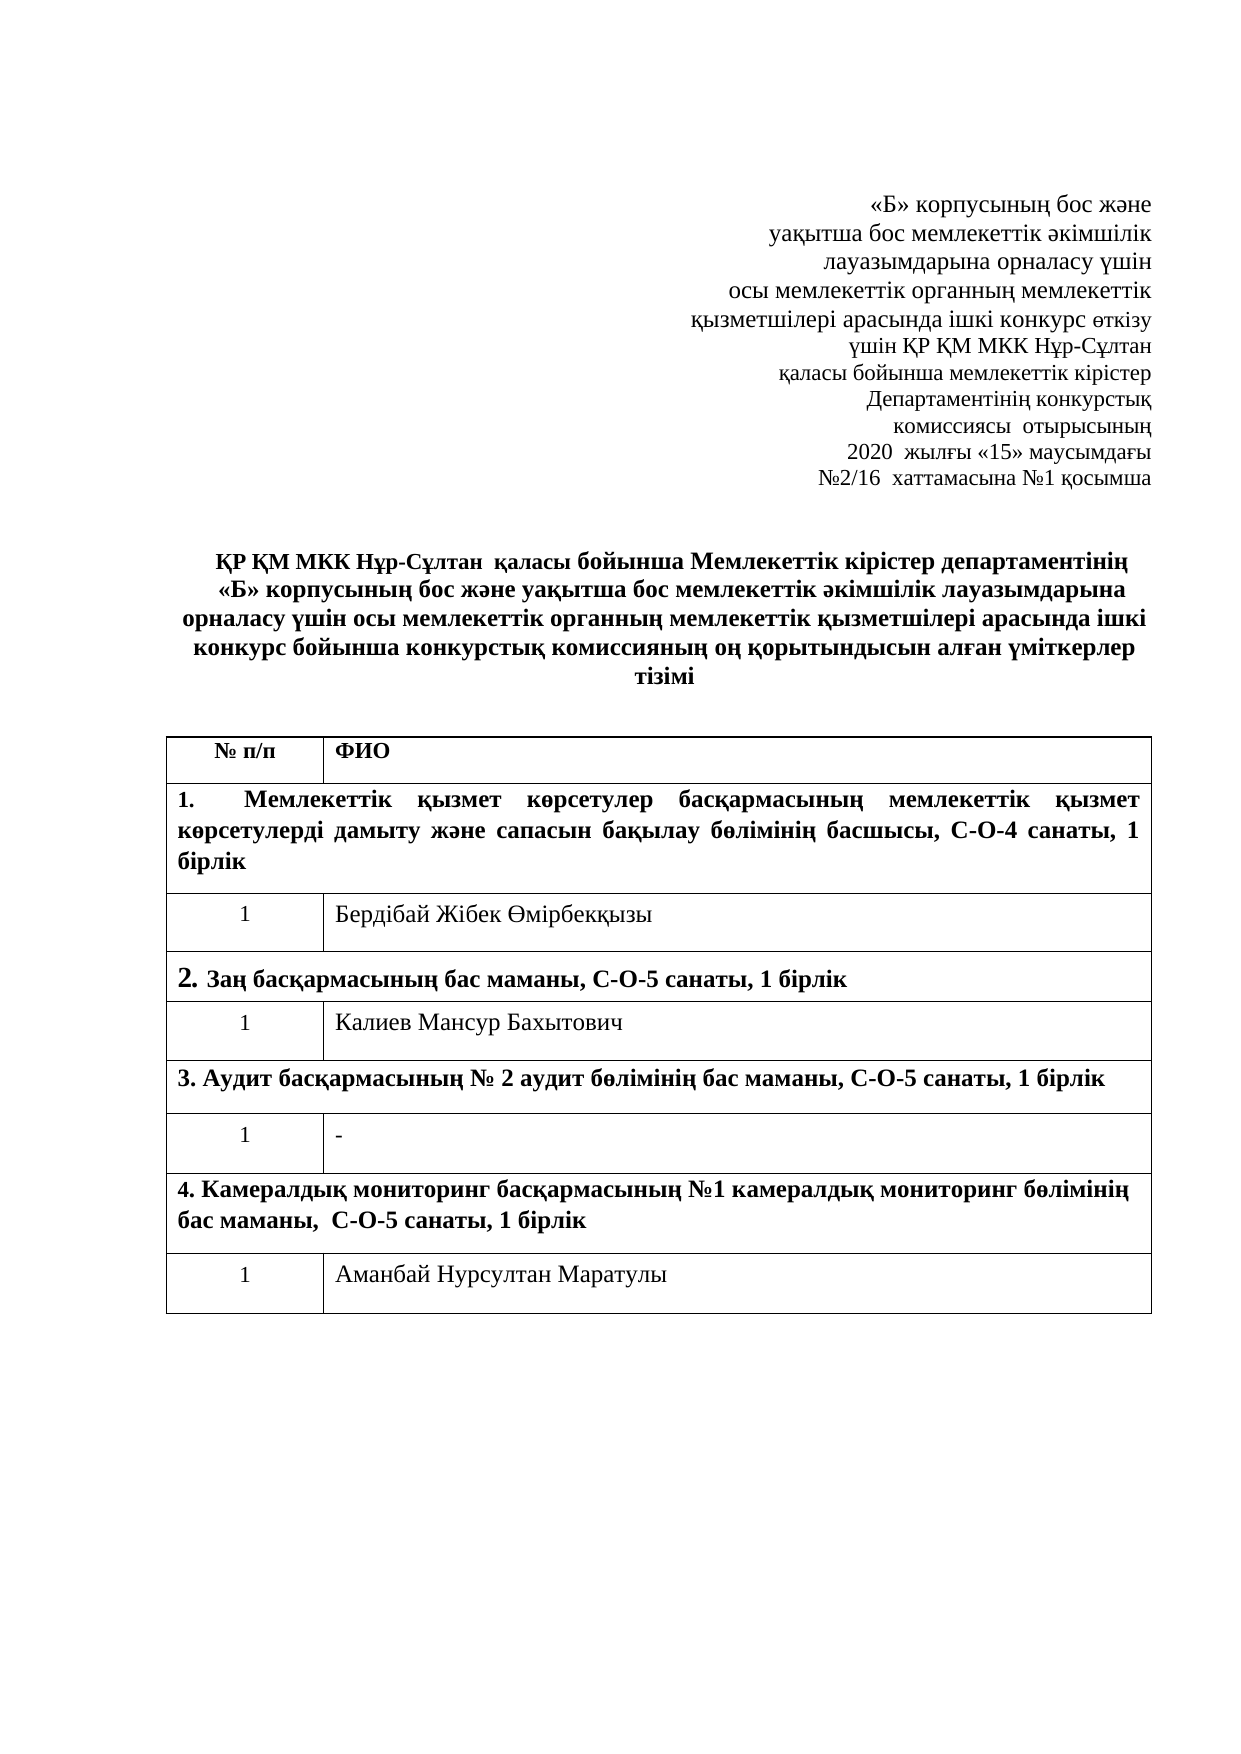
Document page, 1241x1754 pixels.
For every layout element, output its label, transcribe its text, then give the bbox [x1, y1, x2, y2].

text уақытша бос мемлекеттік әкімшілік [177, 218, 1152, 246]
text қаласы бойынша мемлекеттік кірістер [177, 359, 1152, 385]
text 2020 жылғы «15» маусымдағы [177, 438, 1152, 464]
table_cell Аманбай Нурсултан Маратулы [324, 1254, 1151, 1313]
table_header № п/п [167, 738, 323, 783]
text Департаментінің конкурстық [177, 385, 1152, 412]
table_cell 1 [167, 1002, 323, 1060]
subtitle «Б» корпусының бос және уақытша бос мемлекеттік әкімшілік лауазымдарына орналасу үшін осы мемлекеттік органның мемлекеттік қызметшілері арасында ішкі конкурс бойынша конкурстық комиссияның оң қорытындысын алған үміткерлер тізімі [177, 574, 1152, 689]
table_cell 1. Мемлекеттік қызмет көрсетулер басқармасының мемлекеттік қызмет көрсетулерді дамыту және сапасын бақылау бөлімінің басшысы, С-О-4 санаты, 1 бірлік [167, 784, 1151, 893]
table_header ФИО [324, 738, 1151, 783]
table_cell 1 [167, 1114, 323, 1173]
subtitle ҚР ҚМ МКК Нұр-Сұлтан қаласы бойынша Мемлекеттік кірістер департаментінің [177, 546, 1152, 574]
table_cell 1 [167, 1254, 323, 1313]
table_cell - [324, 1114, 1151, 1173]
text қызметшілері арасында ішкі конкурс өткізу [177, 304, 1152, 333]
text №2/16 хаттамасына №1 қосымша [177, 464, 1152, 491]
text комиссиясы отырысының [177, 412, 1152, 438]
table_cell 2. Заң басқармасының бас маманы, С-О-5 санаты, 1 бірлік [167, 952, 1151, 1001]
text «Б» корпусының бос және [177, 189, 1152, 218]
table_cell 4. Камералдық мониторинг басқармасының №1 камералдық мониторинг бөлімінің бас маманы, С-О-5 санаты, 1 бірлік [167, 1174, 1151, 1253]
table_cell Калиев Мансур Бахытович [324, 1002, 1151, 1060]
table_cell 1 [167, 894, 323, 951]
table_cell Бердібай Жібек Өмірбекқызы [324, 894, 1151, 951]
table_cell 3. Аудит басқармасының № 2 аудит бөлімінің бас маманы, С-О-5 санаты, 1 бірлік [167, 1061, 1151, 1113]
text үшін ҚР ҚМ МКК Нұр-Сұлтан [177, 333, 1152, 359]
text осы мемлекеттік органның мемлекеттік [177, 275, 1152, 304]
text лауазымдарына орналасу үшін [177, 246, 1152, 275]
